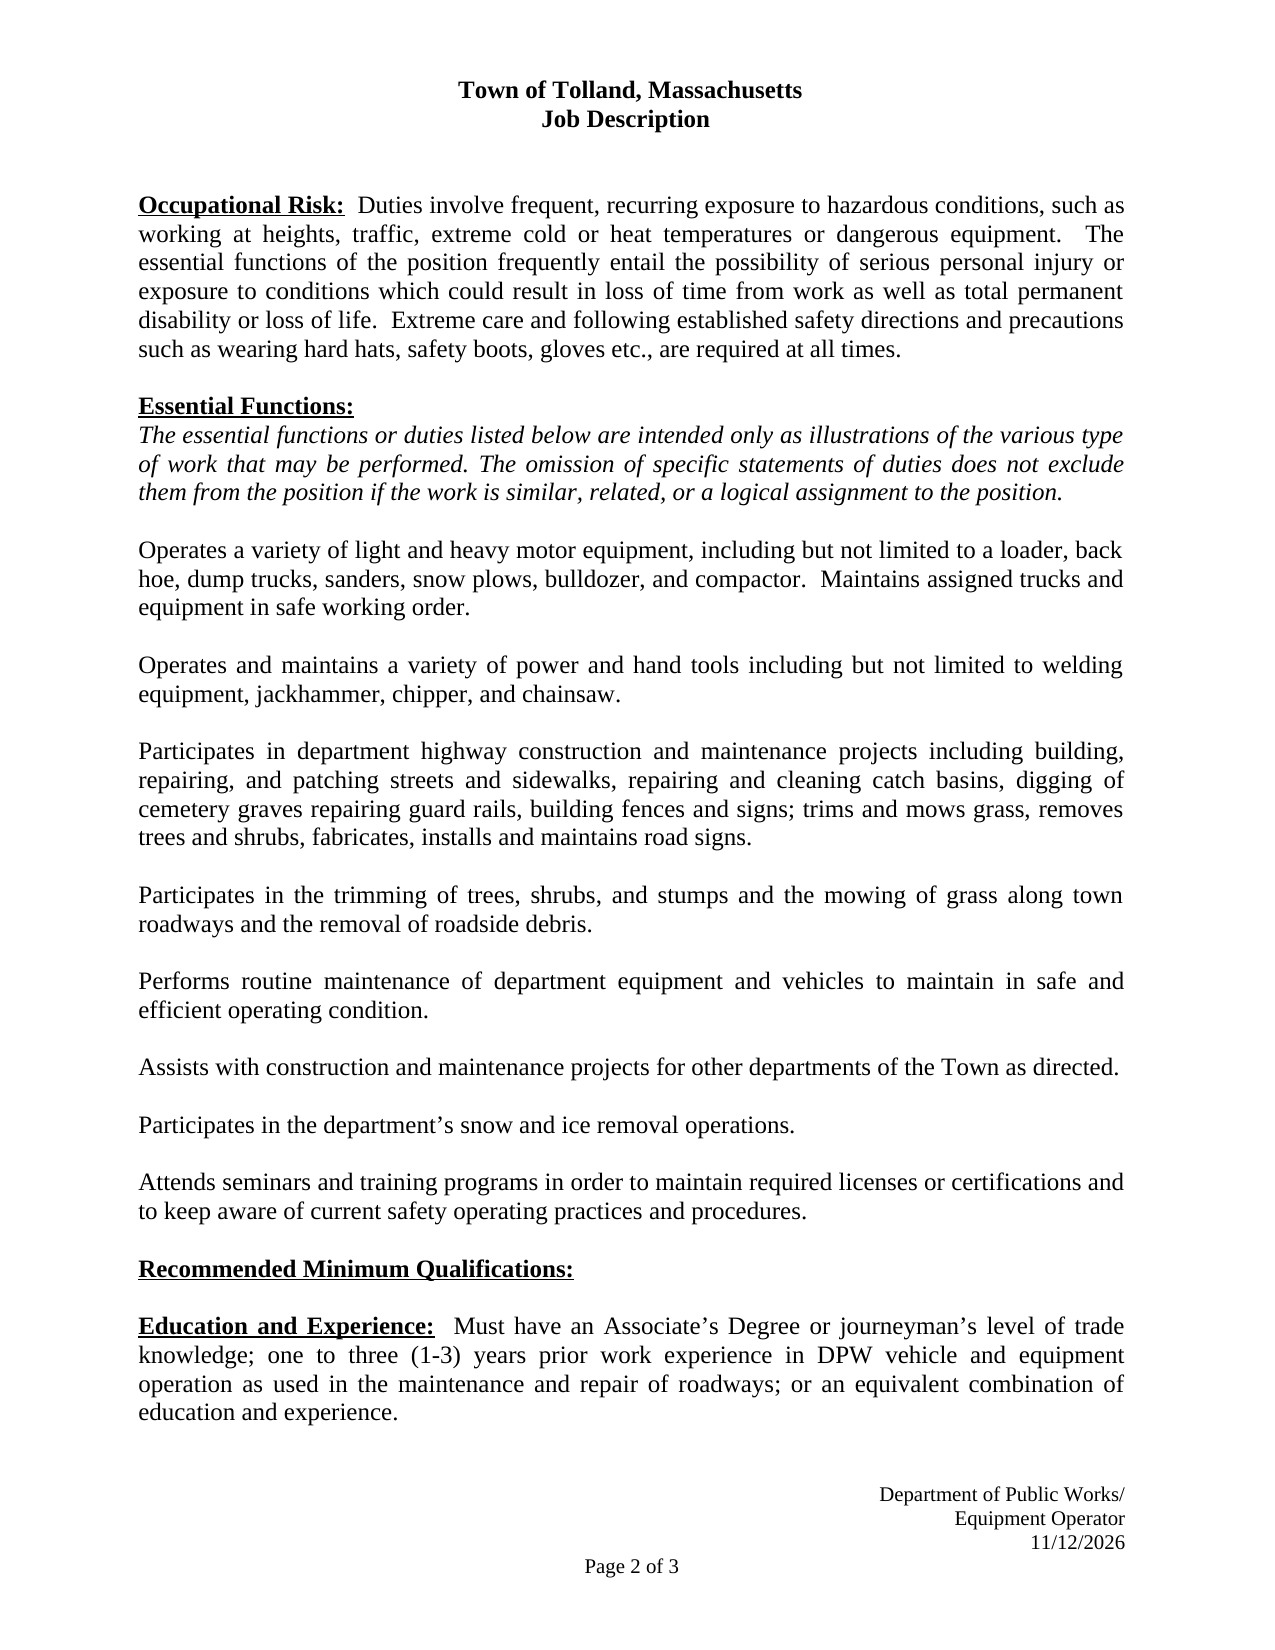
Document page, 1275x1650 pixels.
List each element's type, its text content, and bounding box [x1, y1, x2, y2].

text Operates a variety of light and heavy motor equipment, including but not limited to a loader, back hoe, dump trucks, sanders, snow plows, bulldozer, and compactor. Maintains assigned trucks and equipment in safe working order. [138, 535, 1125, 621]
text Participates in department highway construction and maintenance projects including building, repairing, and patching streets and sidewalks, repairing and cleaning catch basins, digging of cemetery graves repairing guard rails, building fences and signs; trims and mows grass, removes trees and shrubs, fabricates, installs and maintains road signs. [138, 736, 1125, 851]
text Participates in the trimming of trees, shrubs, and stumps and the mowing of grass along town roadways and the removal of roadside debris. [138, 880, 1125, 937]
text The essential functions or duties listed below are intended only as illustrations of the various type of work that may be performed. The omission of specific statements of duties does not exclude them from the position if the work is similar, related, or a logical assignment to the position. [138, 420, 1125, 506]
text Participates in the department’s snow and ice removal operations. [138, 1110, 1125, 1139]
text Attends seminars and training programs in order to maintain required licenses or certifications and to keep aware of current safety operating practices and procedures. [138, 1167, 1125, 1225]
text Recommended Minimum Qualifications: [138, 1254, 1125, 1282]
text Education and Experience: Must have an Associate’s Degree or journeyman’s level of trade knowledge; one to three (1-3) years prior work experience in DPW vehicle and equipment operation as used in the maintenance and repair of roadways; or an equivalent combination of education and experience. [138, 1311, 1125, 1426]
text Occupational Risk: Duties involve frequent, recurring exposure to hazardous conditions, such as working at heights, traffic, extreme cold or heat temperatures or dangerous equipment. The essential functions of the position frequently entail the possibility of serious personal injury or exposure to conditions which could result in loss of time from work as well as total permanent disability or loss of life. Extreme care and following established safety directions and precautions such as wearing hard hats, safety boots, gloves etc., are required at all times. [138, 190, 1125, 362]
text Essential Functions: [138, 391, 1125, 420]
text Performs routine maintenance of department equipment and vehicles to maintain in safe and efficient operating condition. [138, 966, 1125, 1024]
text Operates and maintains a variety of power and hand tools including but not limited to welding equipment, jackhammer, chipper, and chainsaw. [138, 650, 1125, 707]
text Assists with construction and maintenance projects for other departments of the Town as directed. [138, 1052, 1125, 1081]
